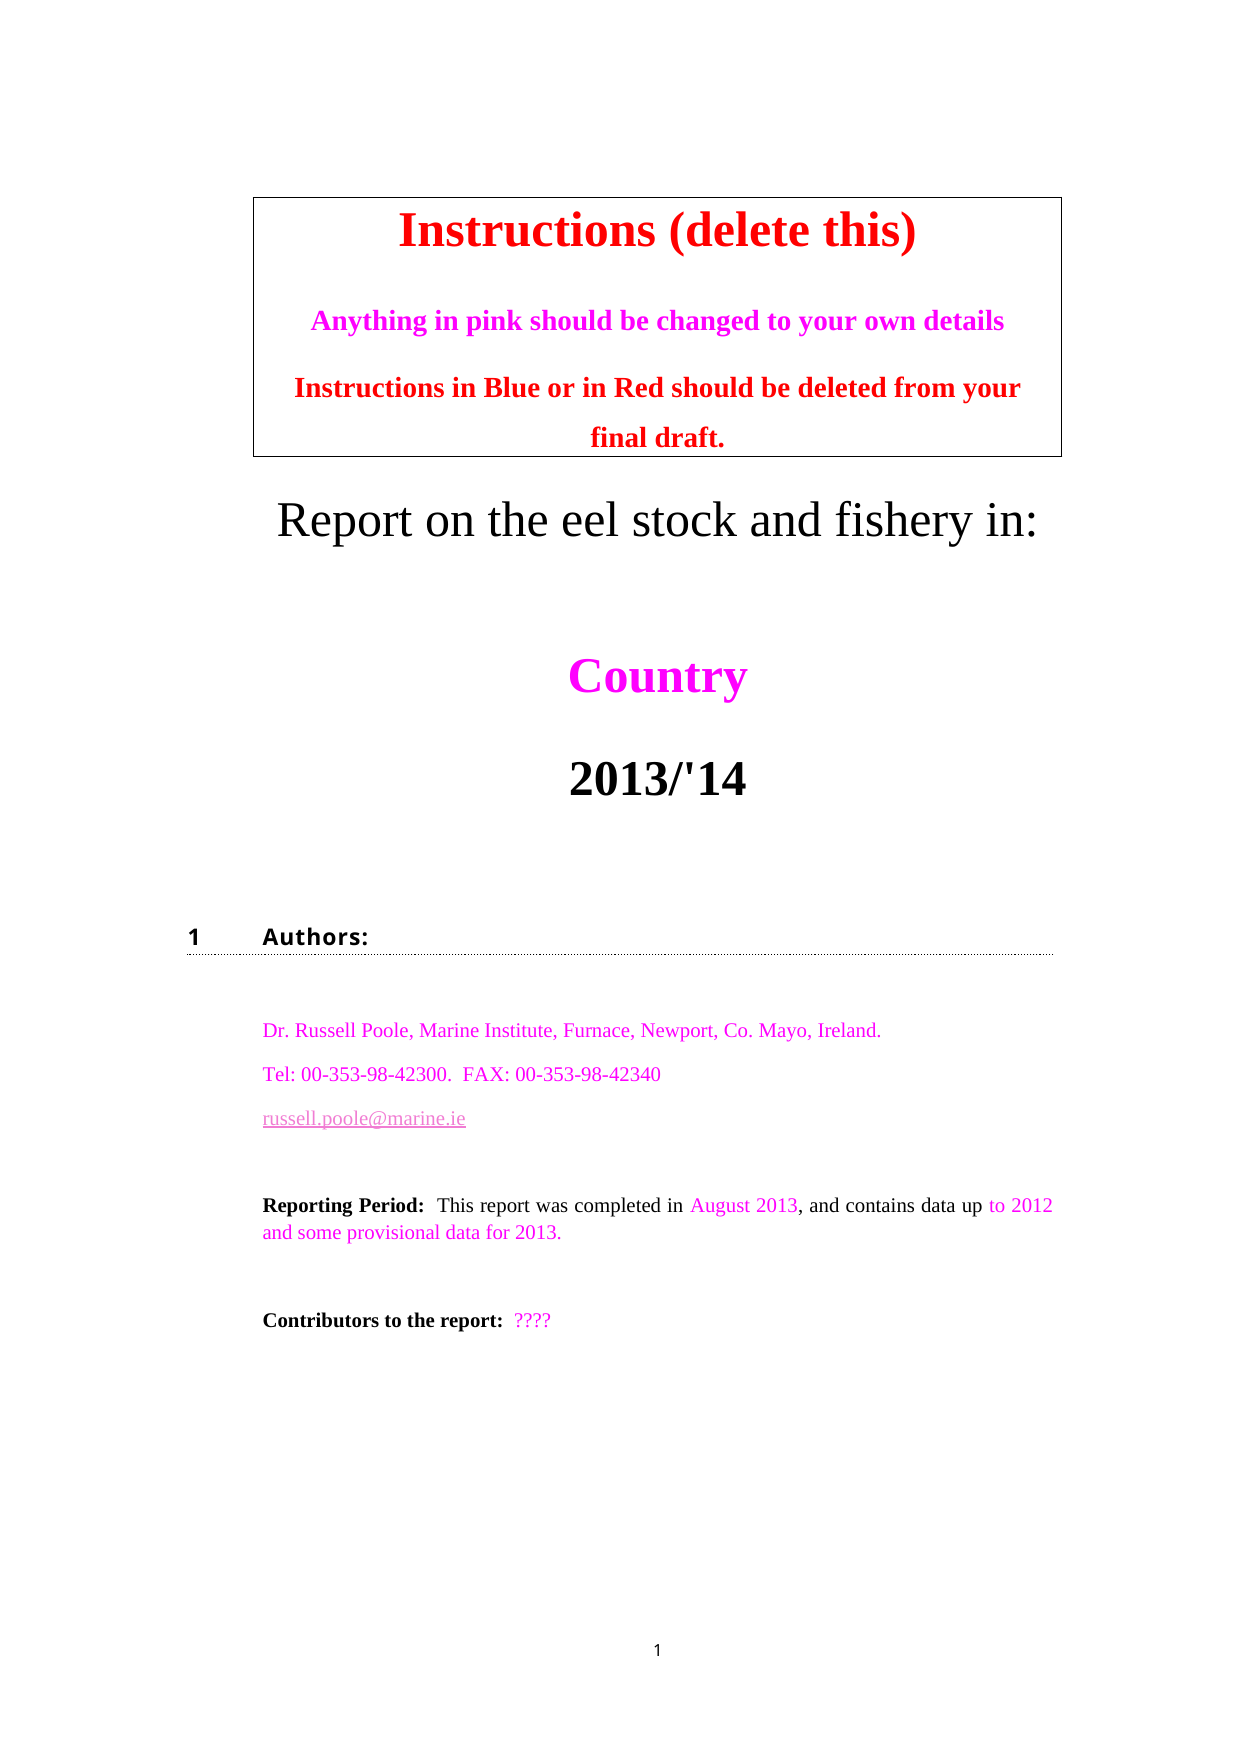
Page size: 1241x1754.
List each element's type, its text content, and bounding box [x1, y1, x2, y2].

text russell.poole@marine.ie [262, 1103, 1053, 1130]
text Country [262, 646, 1053, 703]
text Dr. , Marine Institute, Furnace, Newport, Co. . [262, 1016, 1053, 1043]
text 2013/'14 [262, 749, 1053, 806]
text Instructions (delete this) [254, 198, 1061, 257]
subtitle Authors: [187, 921, 1053, 955]
text Anything in pink should be changed to your own details [254, 300, 1061, 336]
text Report on the eel stock and fishery in: [262, 490, 1053, 548]
text Tel: 00-353-98-42300. FAX: 00-353-98-42340 [262, 1059, 1053, 1087]
text Instructions in Blue or in Red should be deleted from your final draft. [254, 367, 1061, 456]
text Reporting Period: This report was completed in August 2013, and contains data up to 2012 and some provisional data for 2013. [262, 1191, 1053, 1245]
text Contributors to the report: ???? [262, 1305, 1053, 1332]
